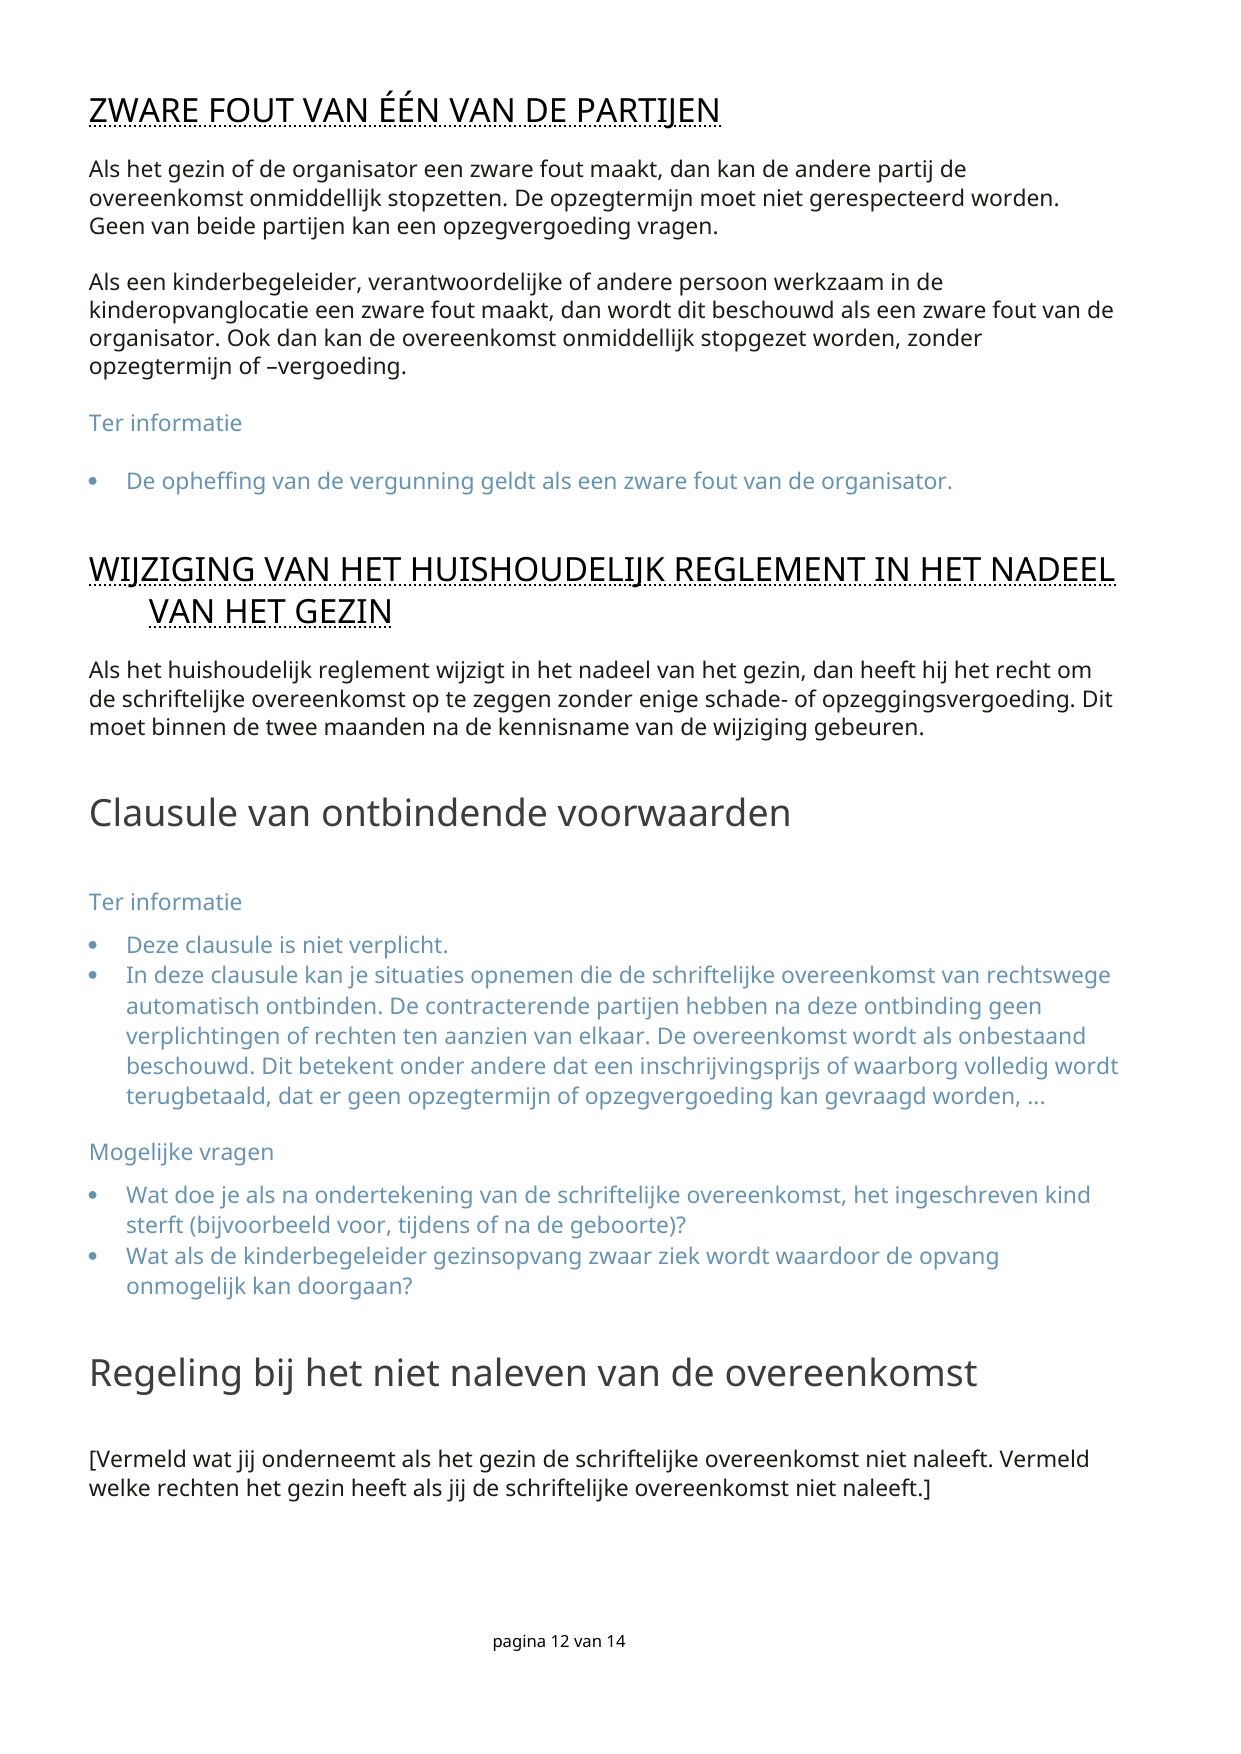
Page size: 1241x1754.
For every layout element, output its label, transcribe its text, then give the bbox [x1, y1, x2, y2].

text Ter informatie [89, 408, 1122, 437]
subtitle Clausule van ontbindende voorwaarden [89, 791, 1122, 836]
text Als een kinderbegeleider, verantwoordelijke of andere persoon werkzaam in de kinderopvanglocatie een zware fout maakt, dan wordt dit beschouwd als een zware fout van de organisator. Ook dan kan de overeenkomst onmiddellijk stopgezet worden, zonder opzegtermijn of –vergoeding. [89, 268, 1122, 380]
text In deze clausule kan je situaties opnemen die de schriftelijke overeenkomst van rechtswege automatisch ontbinden. De contracterende partijen hebben na deze ontbinding geen verplichtingen of rechten ten aanzien van elkaar. De overeenkomst wordt als onbestaand beschouwd. Dit betekent onder andere dat een inschrijvingsprijs of waarborg volledig wordt terugbetaald, dat er geen opzegtermijn of opzegvergoeding kan gevraagd worden, ... [89, 960, 1122, 1111]
subtitle WIJZIGING VAN HET HUISHOUDELIJK REGLEMENT IN HET NADEEL VAN HET GEZIN [89, 548, 1122, 631]
text [Vermeld wat jij onderneemt als het gezin de schriftelijke overeenkomst niet naleeft. Vermeld welke rechten het gezin heeft als jij de schriftelijke overeenkomst niet naleeft.] [89, 1445, 1122, 1502]
text Wat als de kinderbegeleider gezinsopvang zwaar ziek wordt waardoor de opvang onmogelijk kan doorgaan? [89, 1240, 1122, 1300]
text Wat doe je als na ondertekening van de schriftelijke overeenkomst, het ingeschreven kind sterft (bijvoorbeeld voor, tijdens of na de geboorte)? [89, 1179, 1122, 1240]
text Mogelijke vragen [89, 1136, 1122, 1167]
subtitle zware fout van één van de partijen [89, 89, 1122, 130]
subtitle Regeling bij het niet naleven van de overeenkomst [89, 1350, 1122, 1395]
text Als het gezin of de organisator een zware fout maakt, dan kan de andere partij de overeenkomst onmiddellijk stopzetten. De opzegtermijn moet niet gerespecteerd worden. Geen van beide partijen kan een opzegvergoeding vragen. [89, 155, 1122, 240]
text Ter informatie [89, 886, 1122, 917]
text De opheffing van de vergunning geldt als een zware fout van de organisator. [89, 465, 1122, 496]
text Als het huishoudelijk reglement wijzigt in het nadeel van het gezin, dan heeft hij het recht om de schriftelijke overeenkomst op te zeggen zonder enige schade- of opzeggingsvergoeding. Dit moet binnen de twee maanden na de kennisname van de wijziging gebeuren. [89, 656, 1122, 741]
text Deze clausule is niet verplicht. [89, 929, 1122, 960]
